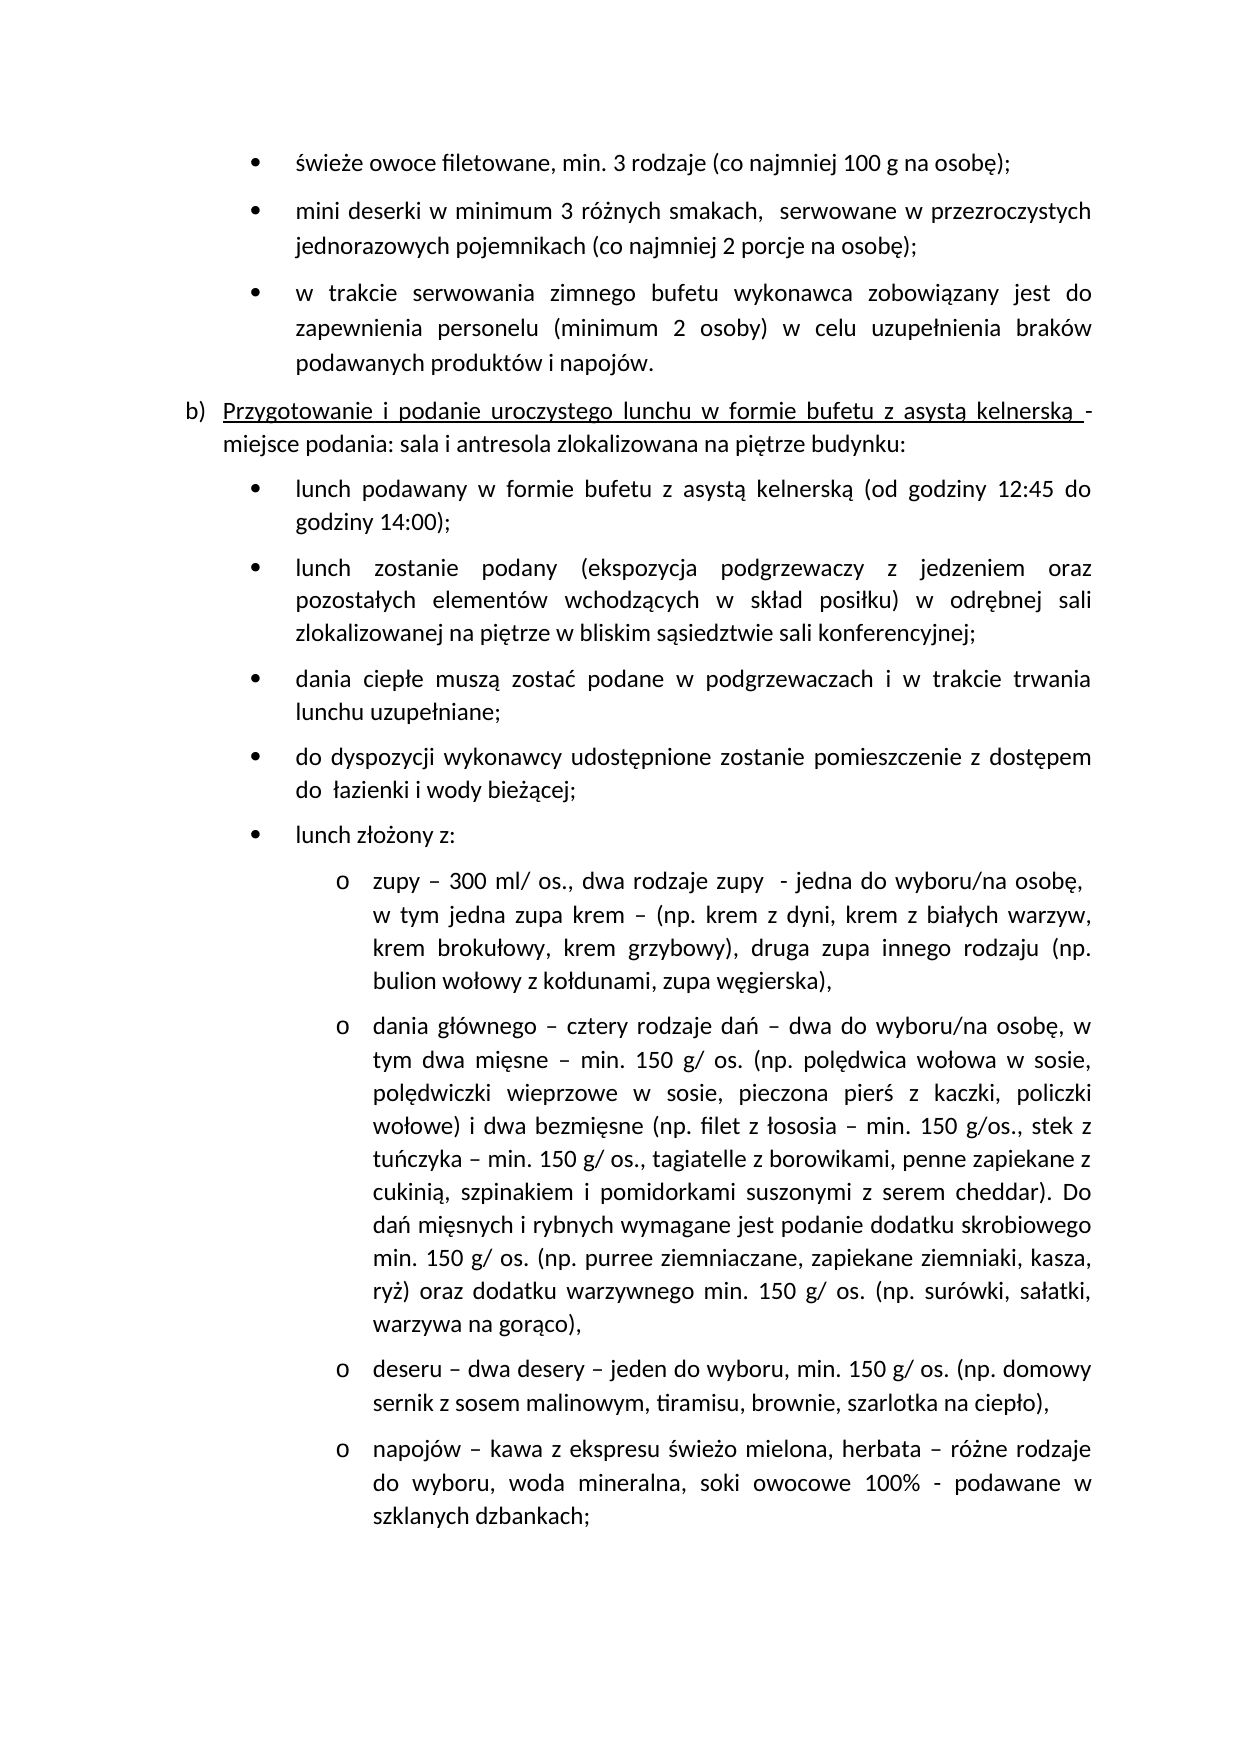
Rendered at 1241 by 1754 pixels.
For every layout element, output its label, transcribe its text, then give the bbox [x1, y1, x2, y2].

list napojów – kawa z ekspresu świeżo mielona, herbata – różne rodzaje do wyboru, woda mineralna, soki owocowe 100% - podawane w szklanych dzbankach; [335, 1433, 1093, 1531]
list świeże owoce filetowane, min. 3 rodzaje (co najmniej 100 g na osobę); [251, 148, 1093, 178]
list do dyspozycji wykonawcy udostępnione zostanie pomieszczenie z dostępem do łazienki i wody bieżącej; [251, 741, 1093, 805]
list dania głównego – cztery rodzaje dań – dwa do wyboru/na osobę, w tym dwa mięsne – min. 150 g/ os. (np. polędwica wołowa w sosie, polędwiczki wieprzowe w sosie, pieczona pierś z kaczki, policzki wołowe) i dwa bezmięsne (np. filet z łososia – min. 150 g/os., stek z tuńczyka – min. 150 g/ os., tagiatelle z borowikami, penne zapiekane z cukinią, szpinakiem i pomidorkami suszonymi z serem cheddar). Do dań mięsnych i rybnych wymagane jest podanie dodatku skrobiowego min. 150 g/ os. (np. purree ziemniaczane, zapiekane ziemniaki, kasza, ryż) oraz dodatku warzywnego min. 150 g/ os. (np. surówki, sałatki, warzywa na gorąco), [335, 1011, 1093, 1338]
list zupy – 300 ml/ os., dwa rodzaje zupy - jedna do wyboru/na osobę, w tym jedna zupa krem – (np. krem z dyni, krem z białych warzyw, krem brokułowy, krem grzybowy), druga zupa innego rodzaju (np. bulion wołowy z kołdunami, zupa węgierska), [335, 865, 1093, 996]
list Przygotowanie i podanie uroczystego lunchu w formie bufetu z asystą kelnerską - miejsce podania: sala i antresola zlokalizowana na piętrze budynku: [185, 395, 1093, 458]
list deseru – dwa desery – jeden do wyboru, min. 150 g/ os. (np. domowy sernik z sosem malinowym, tiramisu, brownie, szarlotka na ciepło), [335, 1353, 1093, 1418]
list w trakcie serwowania zimnego bufetu wykonawca zobowiązany jest do zapewnienia personelu (minimum 2 osoby) w celu uzupełnienia braków podawanych produktów i napojów. [251, 278, 1093, 378]
list dania ciepłe muszą zostać podane w podgrzewaczach i w trakcie trwania lunchu uzupełniane; [251, 663, 1093, 726]
list lunch zostanie podany (ekspozycja podgrzewaczy z jedzeniem oraz pozostałych elementów wchodzących w skład posiłku) w odrębnej sali zlokalizowanej na piętrze w bliskim sąsiedztwie sali konferencyjnej; [251, 552, 1093, 648]
list lunch podawany w formie bufetu z asystą kelnerską (od godziny 12:45 do godziny 14:00); [251, 473, 1093, 537]
list lunch złożony z: [251, 820, 1093, 850]
list mini deserki w minimum 3 różnych smakach, serwowane w przezroczystych jednorazowych pojemnikach (co najmniej 2 porcje na osobę); [251, 195, 1093, 261]
